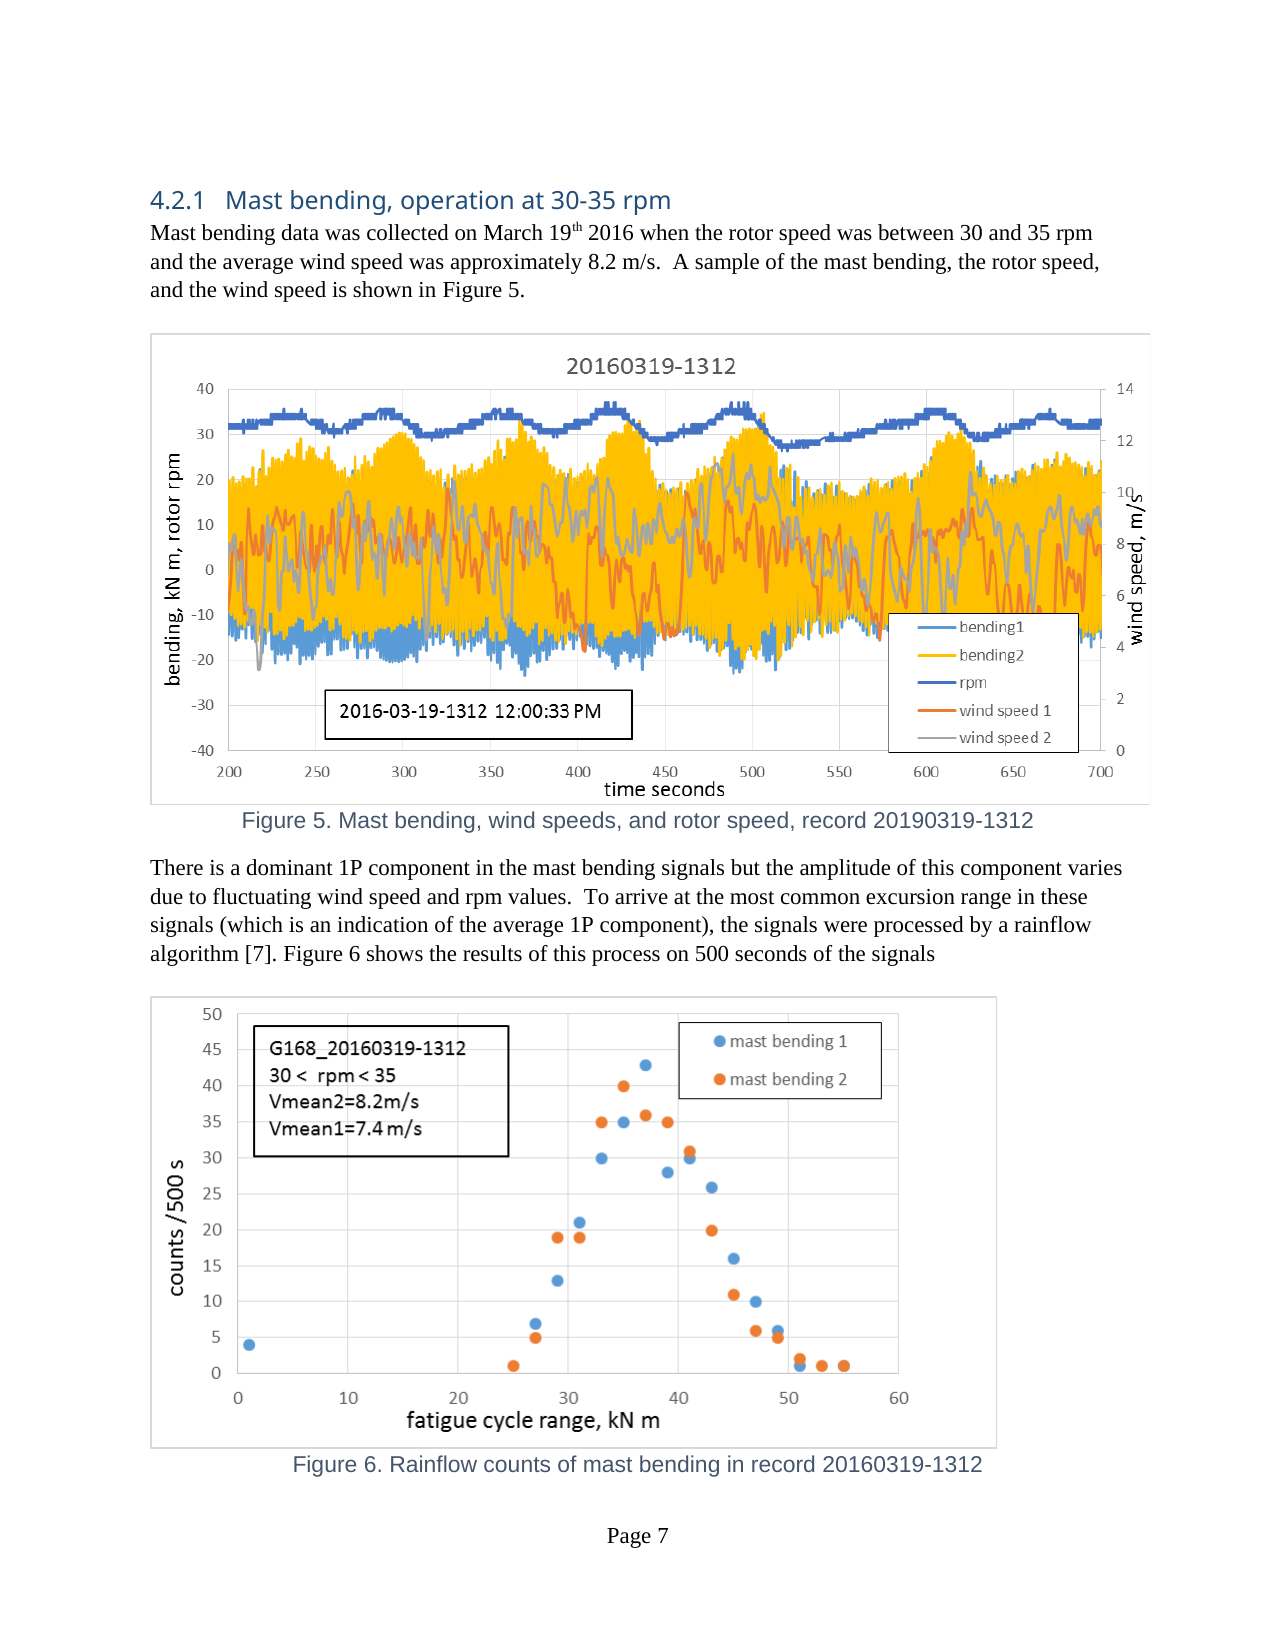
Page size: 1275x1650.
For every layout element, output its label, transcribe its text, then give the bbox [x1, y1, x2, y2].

picture [150, 996, 998, 1449]
text There is a dominant 1P component in the mast bending signals but the amplitude of this component varies due to fluctuating wind speed and rpm values. To arrive at the most common excursion range in these signals (which is an indication of the average 1P component), the signals were processed by a rainflow algorithm [7]. Figure 6 shows the results of this process on 500 seconds of the signals [150, 854, 1125, 966]
text Mast bending data was collected on March 19th 2016 when the rotor speed was between 30 and 35 rpm and the average wind speed was approximately 8.2 m/s. A sample of the mast bending, the rotor speed, and the wind speed is shown in Figure 5. [150, 219, 1125, 303]
picture [150, 333, 1150, 805]
text Figure 5. Mast bending, wind speeds, and rotor speed, record 20190319-1312 [150, 807, 1125, 833]
subtitle Mast bending, operation at 30-35 rpm [150, 183, 1125, 217]
text Figure 6. Rainflow counts of mast bending in record 20160319-1312 [150, 1451, 1125, 1477]
